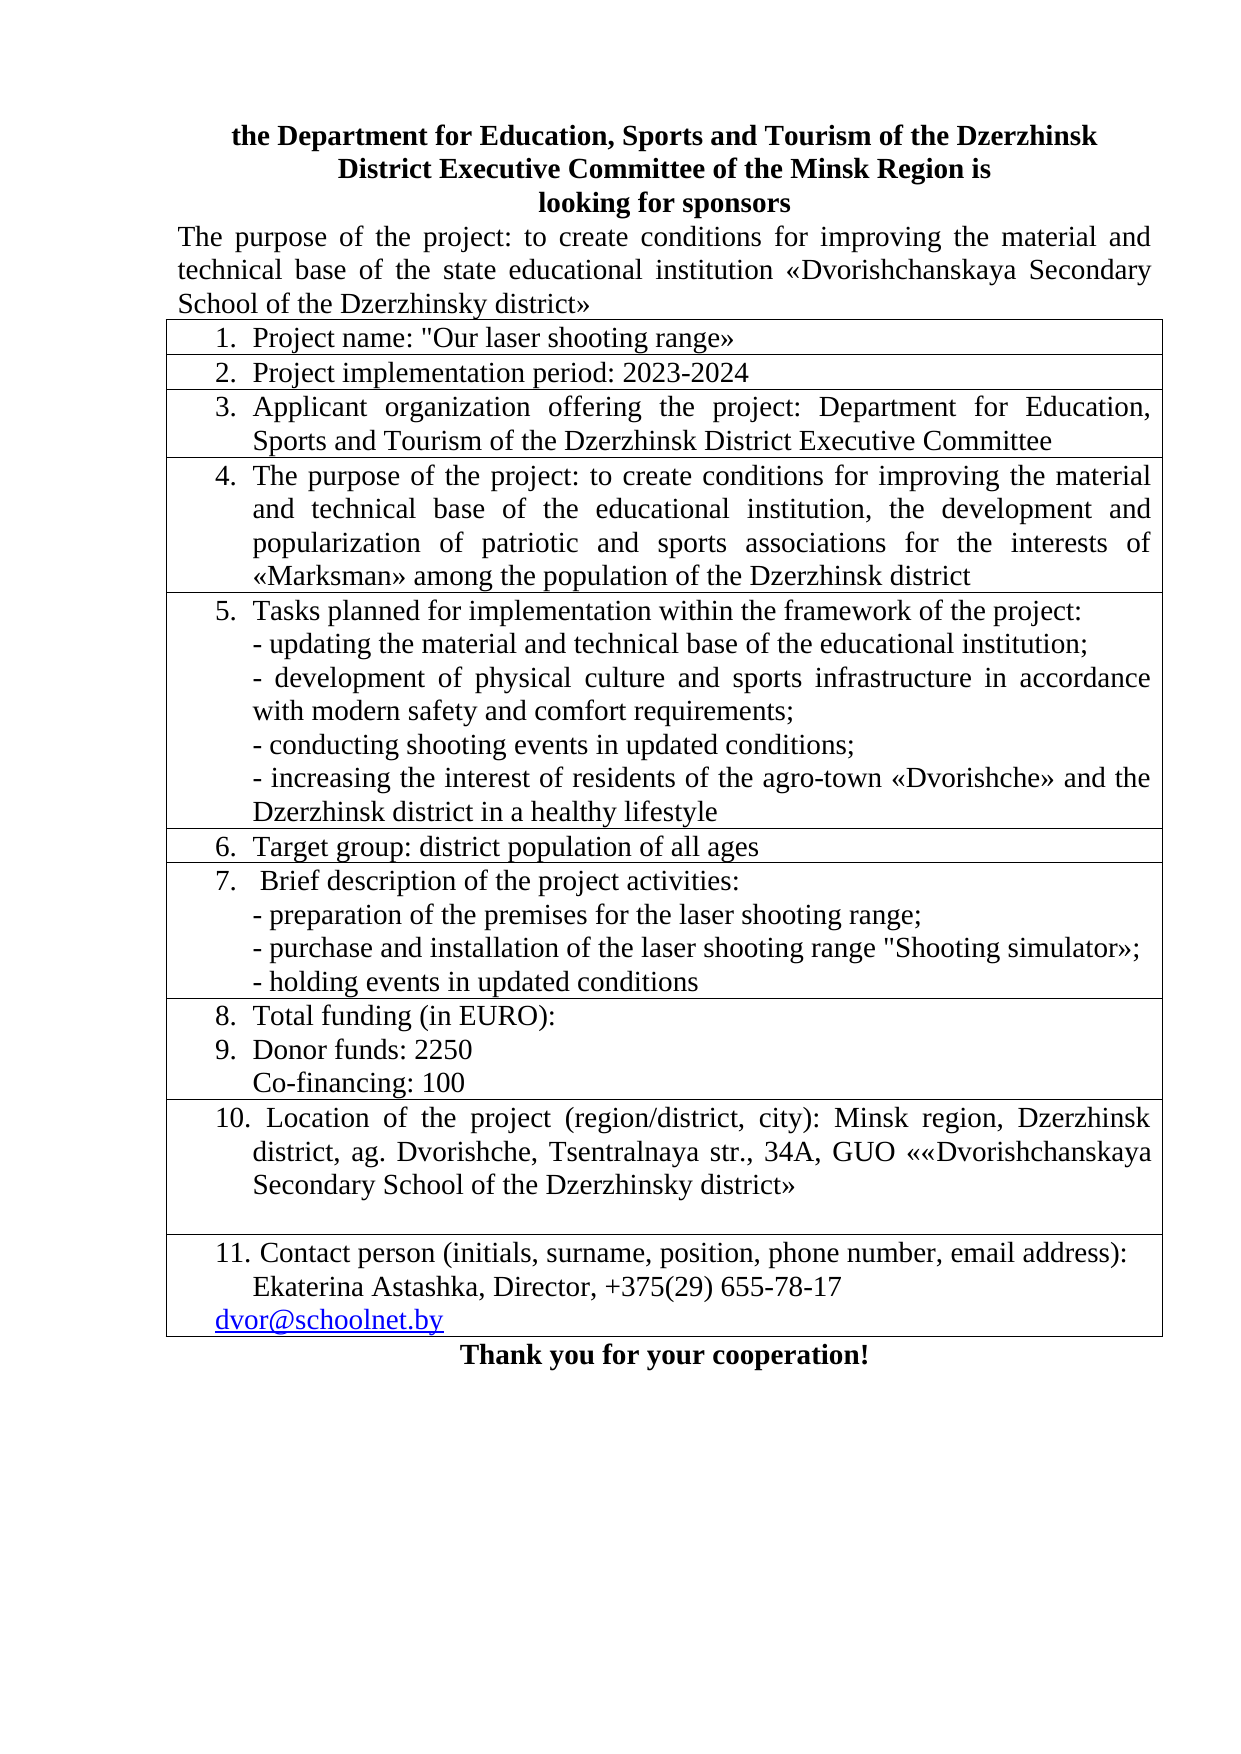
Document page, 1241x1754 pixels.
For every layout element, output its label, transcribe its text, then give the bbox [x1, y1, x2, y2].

table_cell Target group: district population of all ages [167, 829, 1162, 862]
table_cell The purpose of the project: to create conditions for improving the material and technical base of the educational institution, the development and popularization of patriotic and sports associations for the interests of «Marksman» among the population of the Dzerzhinsk district [167, 458, 1162, 592]
text Thank you for your cooperation! [177, 1337, 1152, 1371]
text the Department for Education, Sports and Tourism of the Dzerzhinsk [177, 118, 1152, 152]
table_cell Total funding (in EURO): Donor funds: 2250 Co-financing: 100 [167, 999, 1162, 1099]
text looking for sponsors [177, 185, 1152, 219]
table_cell Project implementation period: 2023-2024 [167, 355, 1162, 388]
text The purpose of the project: to create conditions for improving the material and technical base of the state educational institution «Dvorishchanskaya Secondary School of the Dzerzhinsky district» [177, 219, 1152, 319]
table_cell Brief description of the project activities: - preparation of the premises for the laser shooting range; - purchase and installation of the laser shooting range "Shooting simulator»; - holding events in updated conditions [167, 863, 1162, 997]
table_cell Applicant organization offering the project: Department for Education, Sports and Tourism of the Dzerzhinsk District Executive Committee [167, 390, 1162, 457]
table_cell Tasks planned for implementation within the framework of the project: - updating the material and technical base of the educational institution; - development of physical culture and sports infrastructure in accordance with modern safety and comfort requirements; - conducting shooting events in updated conditions; - increasing the interest of residents of the agro-town «Dvorishche» and the Dzerzhinsk district in a healthy lifestyle [167, 593, 1162, 828]
table_cell Location of the project (region/district, city): Minsk region, Dzerzhinsk district, ag. Dvorishche, Tsentralnaya str., 34A, GUO ««Dvorishchanskaya Secondary School of the Dzerzhinsky district» [167, 1100, 1162, 1234]
text District Executive Committee of the Minsk Region is [177, 152, 1152, 185]
table_cell Contact person (initials, surname, position, phone number, email address): Ekaterina Astashka, Director, +375(29) 655-78-17 dvor@schoolnet.by [167, 1235, 1162, 1336]
table_header Project name: "Our laser shooting range» [167, 320, 1162, 354]
